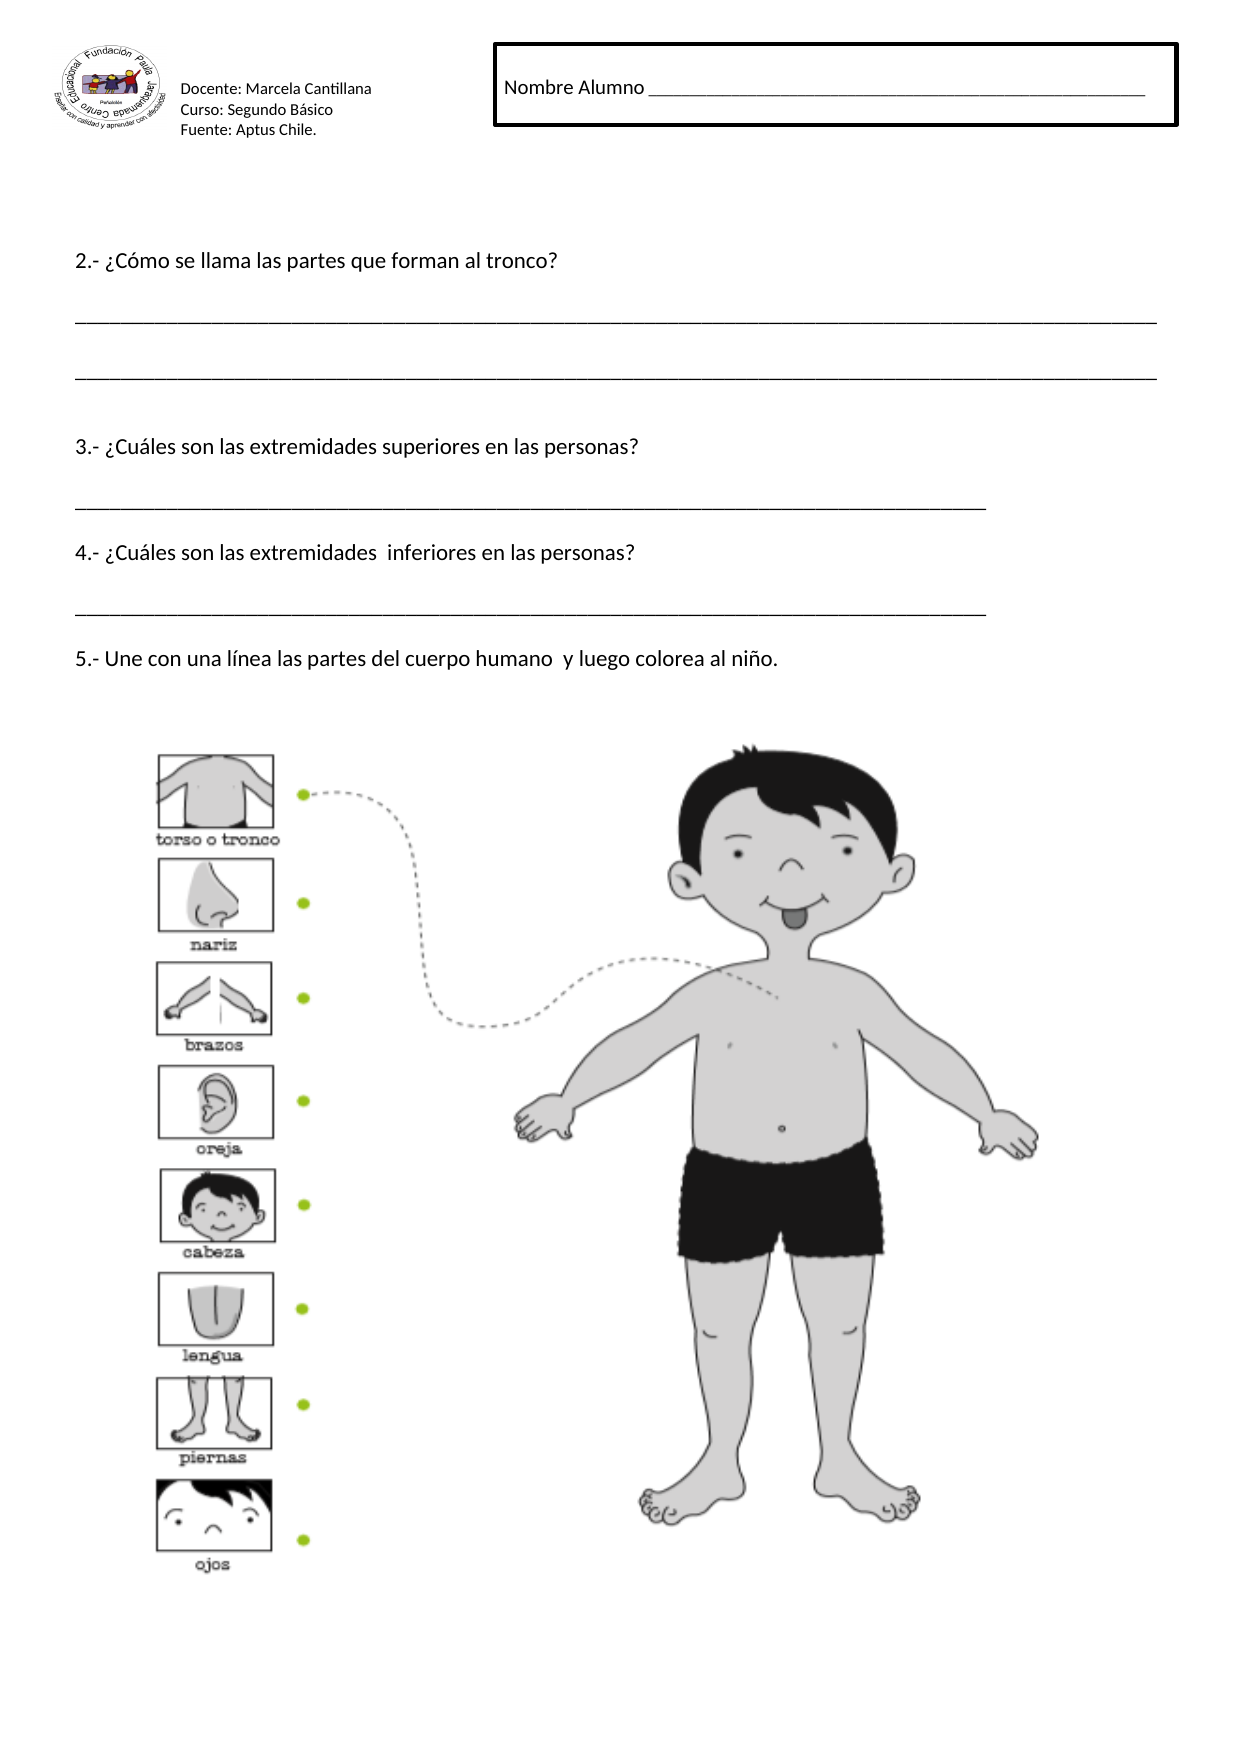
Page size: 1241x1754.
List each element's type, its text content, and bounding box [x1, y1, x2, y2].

picture [107, 707, 1110, 1608]
picture [51, 43, 168, 130]
text 4.- ¿Cuáles son las extremidades inferiores en las personas? [75, 538, 1165, 566]
text 3.- ¿Cuáles son las extremidades superiores en las personas? [75, 432, 1165, 460]
text ______________________________________________________________________________________________________________________________________________________________________________________________ [75, 299, 1165, 383]
text ________________________________________________________________________________ [75, 591, 1165, 619]
text 5.- Une con una línea las partes del cuerpo humano y luego colorea al niño. [75, 644, 1165, 672]
text ________________________________________________________________________________ [75, 485, 1165, 513]
text 2.- ¿Cómo se llama las partes que forman al tronco? [75, 246, 1165, 274]
